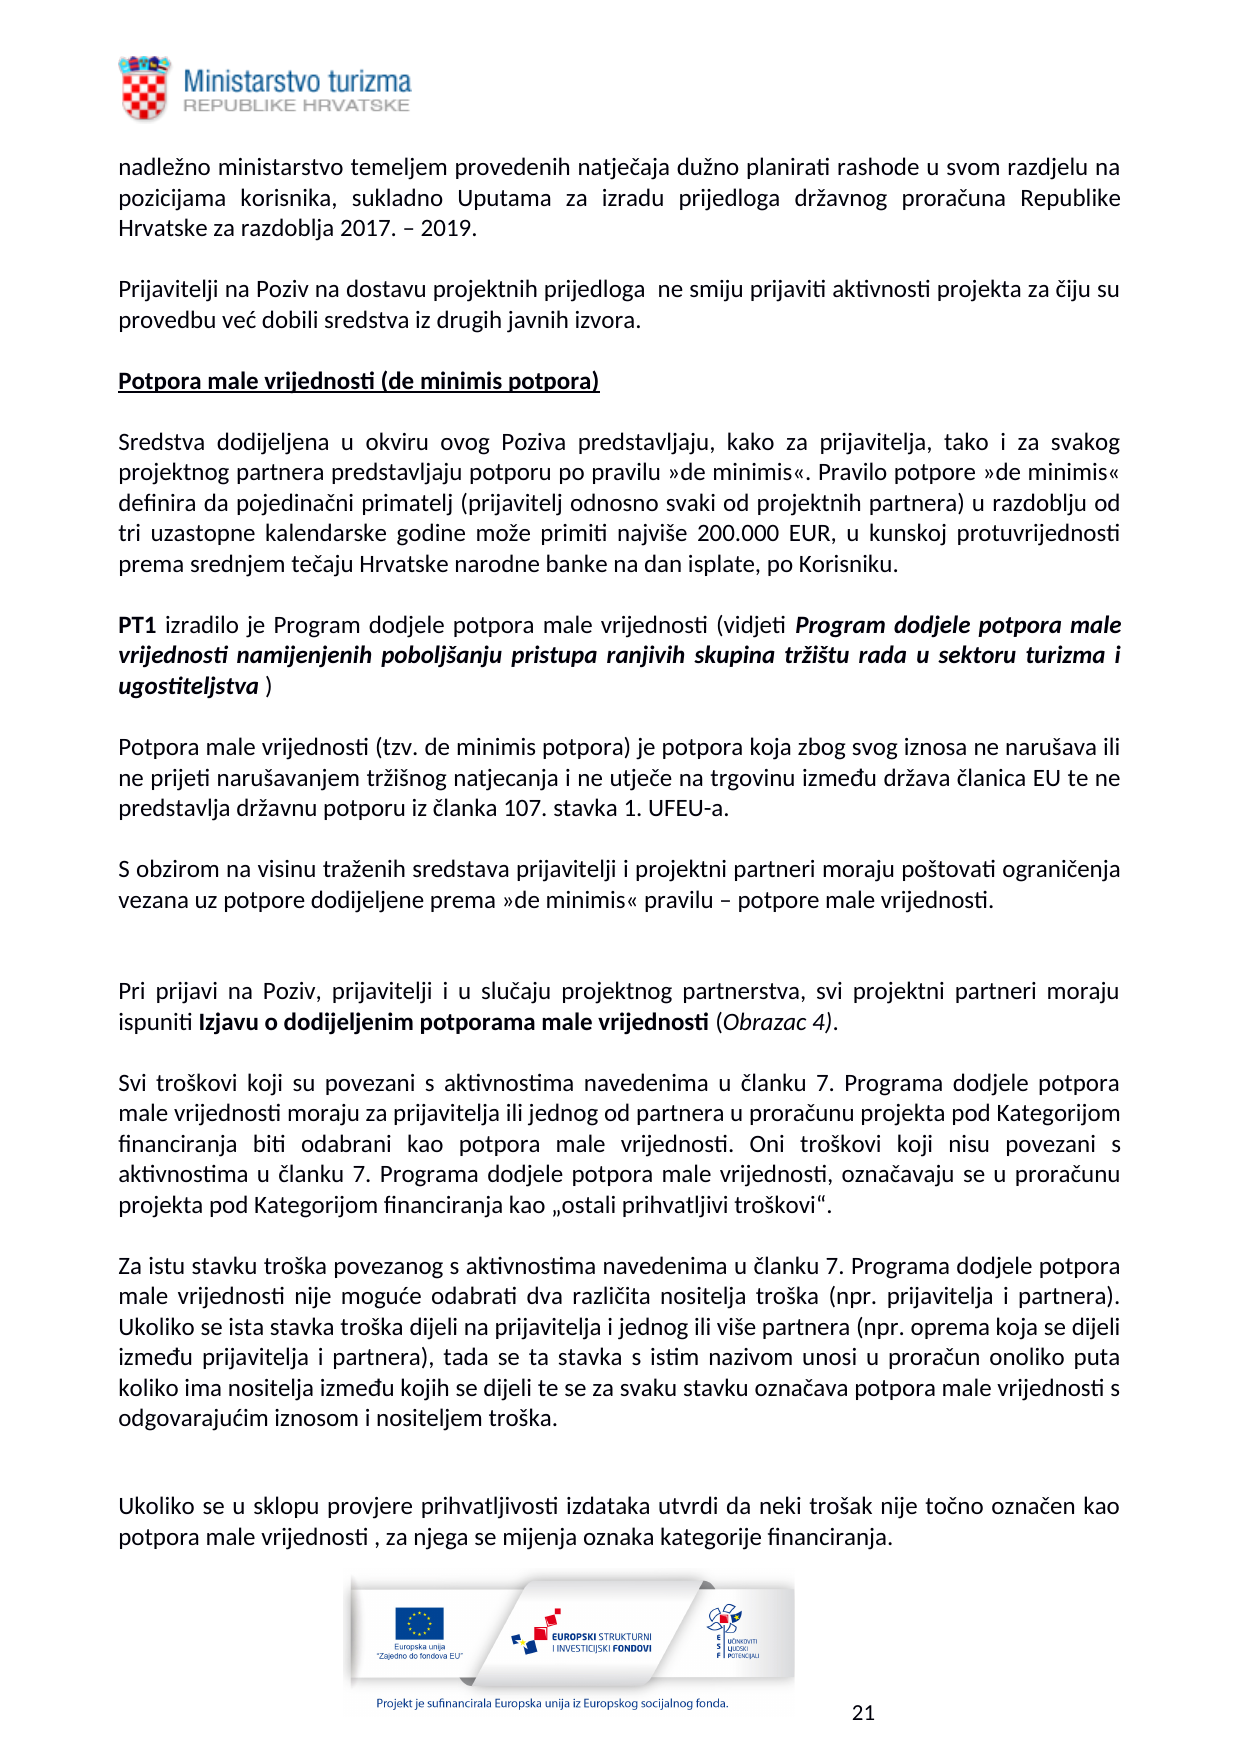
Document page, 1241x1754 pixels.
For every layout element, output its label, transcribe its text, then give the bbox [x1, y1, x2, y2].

text Potpora male vrijednosti (tzv. de minimis potpora) je potpora koja zbog svog iznosa ne narušava ili ne prijeti narušavanjem tržišnog natjecanja i ne utječe na trgovinu između država članica EU te ne predstavlja državnu potporu iz članka 107. stavka 1. UFEU-a. [118, 731, 1122, 823]
text Pri prijavi na Poziv, prijavitelji i u slučaju projektnog partnerstva, svi projektni partneri moraju ispuniti Izjavu o dodijeljenim potporama male vrijednosti (Obrazac 4). [118, 975, 1122, 1036]
text Svi troškovi koji su povezani s aktivnostima navedenima u članku 7. Programa dodjele potpora male vrijednosti moraju za prijavitelja ili jednog od partnera u proračunu projekta pod Kategorijom financiranja biti odabrani kao potpora male vrijednosti. Oni troškovi koji nisu povezani s aktivnostima u članku 7. Programa dodjele potpora male vrijednosti, označavaju se u proračunu projekta pod Kategorijom financiranja kao „ostali prihvatljivi troškovi“. [118, 1067, 1122, 1219]
text PT1 izradilo je Program dodjele potpora male vrijednosti (vidjeti Program dodjele potpora male vrijednosti namijenjenih poboljšanju pristupa ranjivih skupina tržištu rada u sektoru turizma i ugostiteljstva ) [118, 609, 1122, 701]
text Sredstva dodijeljena u okviru ovog Poziva predstavljaju, kako za prijavitelja, tako i za svakog projektnog partnera predstavljaju potporu po pravilu »de minimis«. Pravilo potpore »de minimis« definira da pojedinačni primatelj (prijavitelj odnosno svaki od projektnih partnera) u razdoblju od tri uzastopne kalendarske godine može primiti najviše 200.000 EUR, u kunskoj protuvrijednosti prema srednjem tečaju Hrvatske narodne banke na dan isplate, po Korisniku. [118, 426, 1122, 578]
text S obzirom na visinu traženih sredstava prijavitelji i projektni partneri moraju poštovati ograničenja vezana uz potpore dodijeljene prema »de minimis« pravilu – potpore male vrijednosti. [118, 853, 1122, 914]
text Prijavitelji na Poziv na dostavu projektnih prijedloga ne smiju prijaviti aktivnosti projekta za čiju su provedbu već dobili sredstva iz drugih javnih izvora. [118, 273, 1122, 334]
text Ukoliko se u sklopu provjere prihvatljivosti izdataka utvrdi da neki trošak nije točno označen kao potpora male vrijednosti , za njega se mijenja oznaka kategorije financiranja. [118, 1490, 1122, 1551]
picture [118, 56, 412, 124]
text Potpora male vrijednosti (de minimis potpora) [118, 365, 1122, 395]
text Za istu stavku troška povezanog s aktivnostima navedenima u članku 7. Programa dodjele potpora male vrijednosti nije moguće odabrati dva različita nositelja troška (npr. prijavitelja i partnera). Ukoliko se ista stavka troška dijeli na prijavitelja i jednog ili više partnera (npr. oprema koja se dijeli između prijavitelja i partnera), tada se ta stavka s istim nazivom unosi u proračun onoliko puta koliko ima nositelja između kojih se dijeli te se za svaku stavku označava potpora male vrijednosti s odgovarajućim iznosom i nositeljem troška. [118, 1250, 1122, 1433]
picture [343, 1568, 795, 1717]
